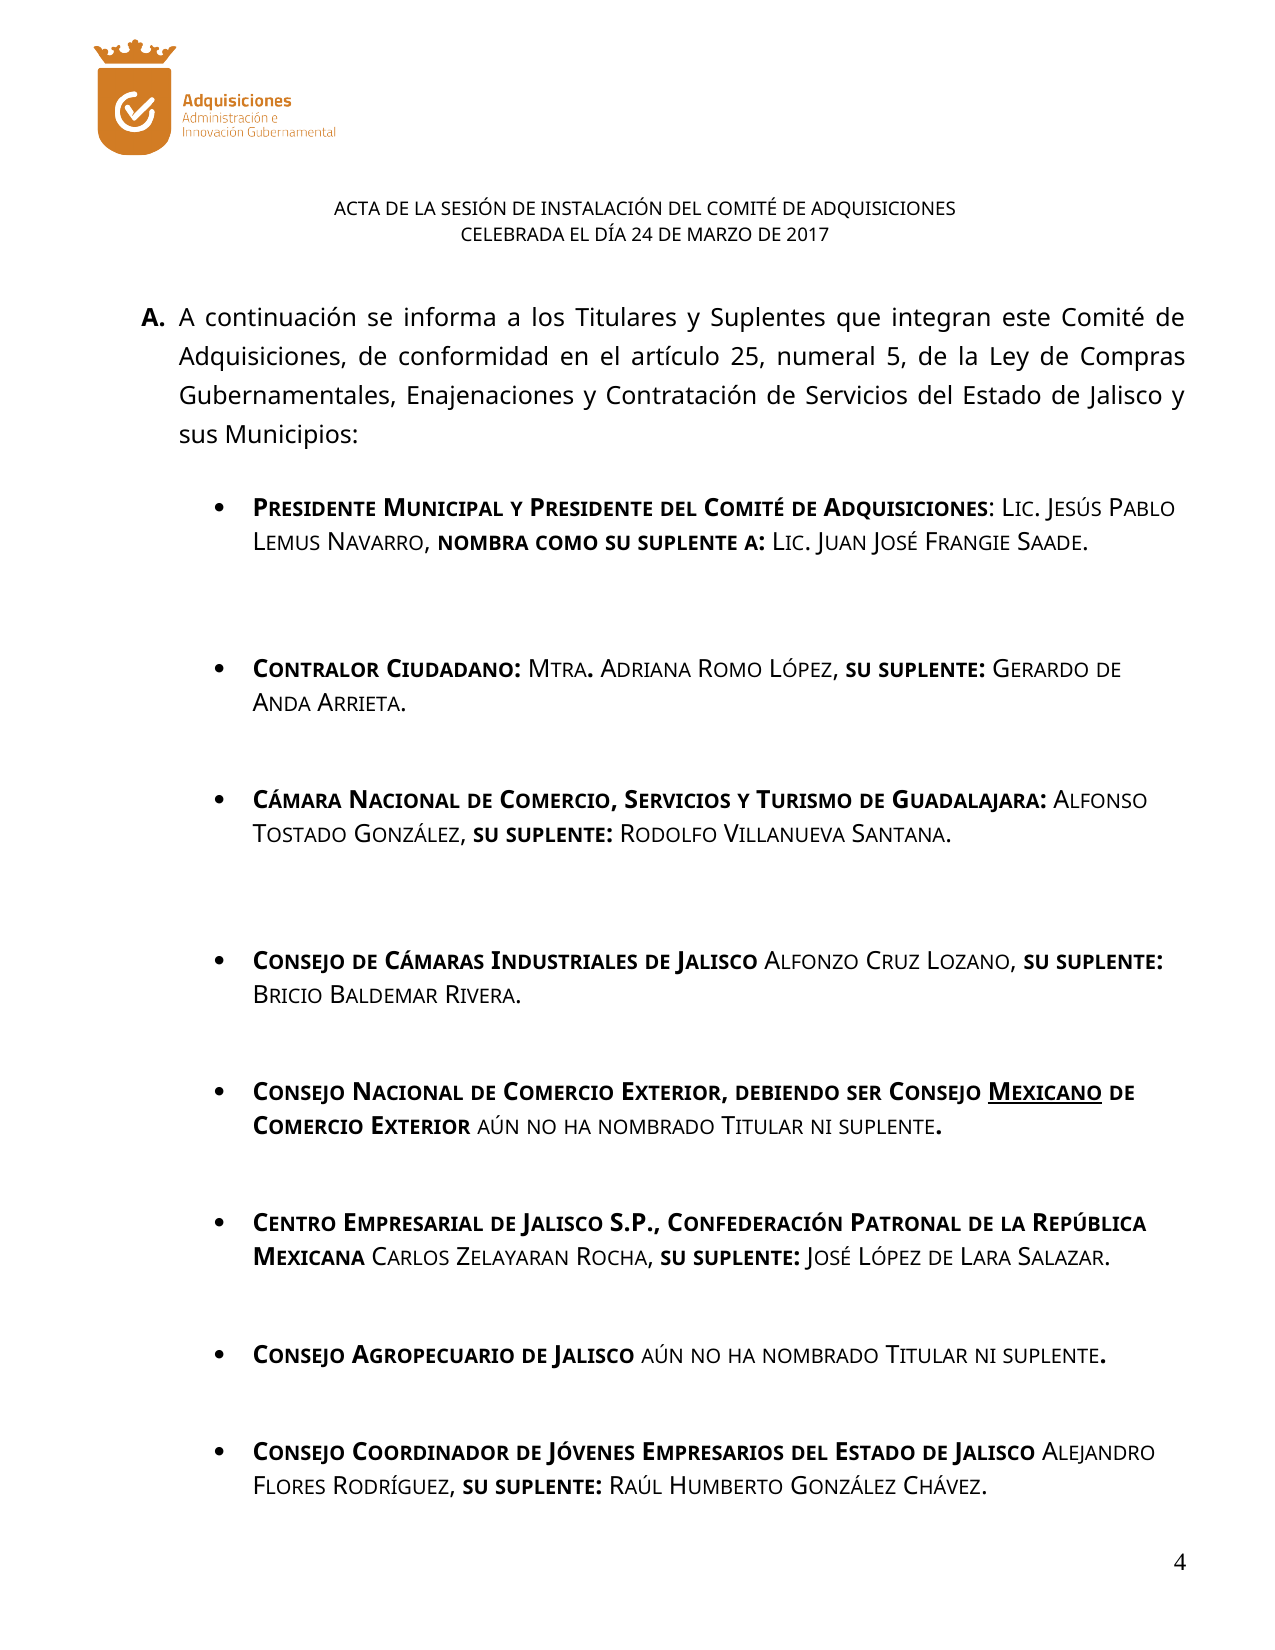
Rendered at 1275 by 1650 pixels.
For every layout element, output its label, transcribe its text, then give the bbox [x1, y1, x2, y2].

list A continuación se informa a los Titulares y Suplentes que integran este Comité de Adquisiciones, de conformidad en el artículo 25, numeral 5, de la Ley de Compras Gubernamentales, Enajenaciones y Contratación de Servicios del Estado de Jalisco y sus Municipios: [141, 299, 1186, 451]
list Presidente Municipal y Presidente del Comité de Adquisiciones: Lic. Jesús Pablo Lemus Navarro, nombra como su suplente a: Lic. Juan José Frangie Saade. [215, 490, 1186, 558]
list Consejo Agropecuario de Jalisco aún no ha nombrado Titular ni suplente. [215, 1336, 1186, 1370]
picture [45, 33, 380, 163]
list Consejo Nacional de Comercio Exterior, debiendo ser Consejo Mexicano de Comercio Exterior aún no ha nombrado Titular ni suplente. [215, 1074, 1186, 1142]
list Contralor Ciudadano: Mtra. Adriana Romo López, su suplente: Gerardo de Anda Arrieta. [215, 650, 1186, 718]
list Cámara Nacional de Comercio, Servicios y Turismo de Guadalajara: Alfonso Tostado González, su suplente: Rodolfo Villanueva Santana. [215, 782, 1186, 850]
list Centro Empresarial de Jalisco S.P., Confederación Patronal de la República Mexicana Carlos Zelayaran Rocha, su suplente: José López de Lara Salazar. [215, 1205, 1186, 1273]
list Consejo de Cámaras Industriales de Jalisco Alfonzo Cruz Lozano, su suplente: Bricio Baldemar Rivera. [215, 942, 1186, 1010]
list Consejo Coordinador de Jóvenes Empresarios del Estado de Jalisco Alejandro Flores Rodríguez, su suplente: Raúl Humberto González Chávez. [215, 1434, 1186, 1502]
